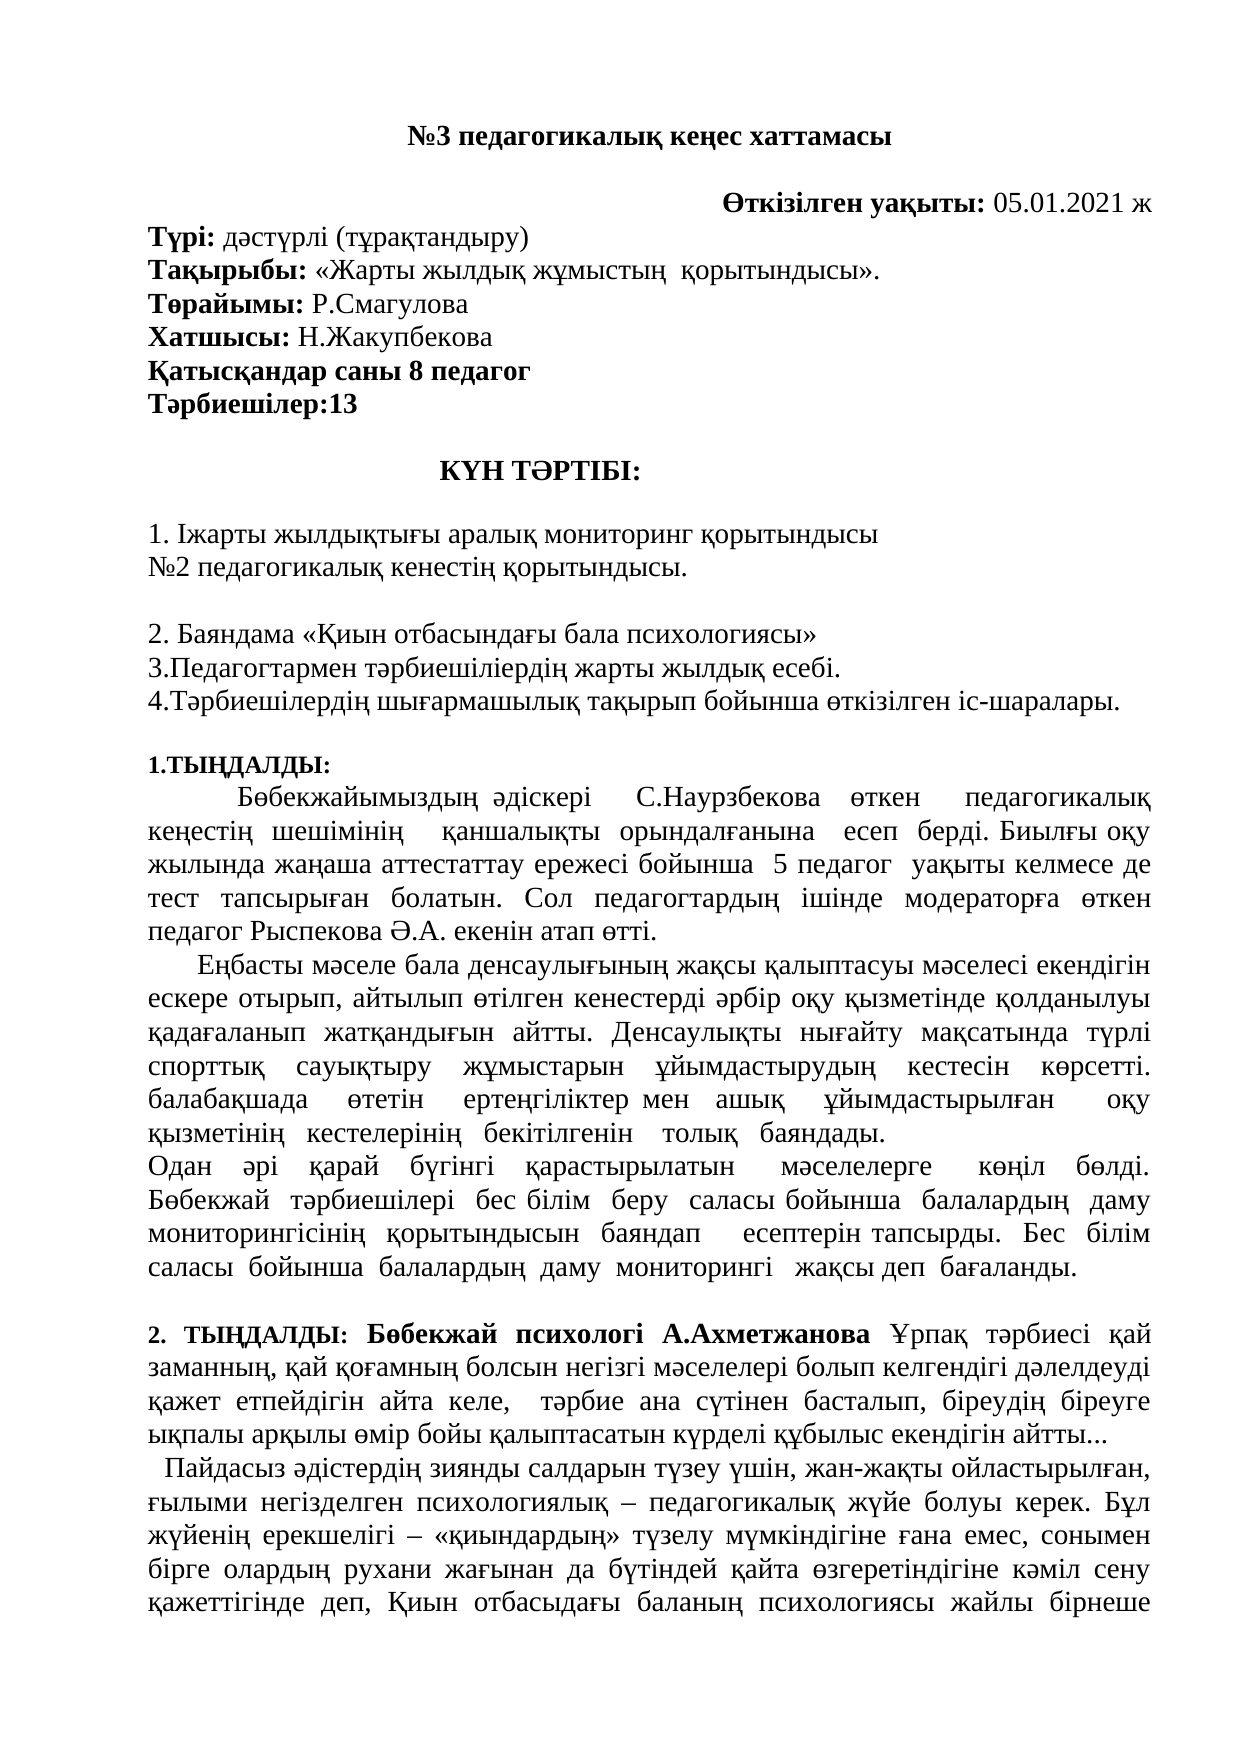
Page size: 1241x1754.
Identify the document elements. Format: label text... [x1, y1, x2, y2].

text 2. ТЫҢДАЛДЫ: Бөбекжай психологі А.Ахметжанова Ұрпақ тәрбиесі қай заманның, қай қоғамның болсын негізгі мәселелері болып келгендігі дәлелдеуді қажет етпейдігін айта келе, тәрбие ана сүтінен басталып, біреудің біреуге ықпалы арқылы өмір бойы қалыптасатын күрделі құбылыс екендігін айтты... [148, 1316, 1152, 1450]
text 2. Баяндама «Қиын отбасындағы бала психологиясы» [148, 616, 1152, 650]
text КҮН ТӘРТІБІ: [148, 453, 1152, 487]
text Хатшысы: Н.Жакупбекова [148, 319, 1152, 353]
text Тәрбиешілер:13 [148, 386, 1152, 420]
text 1. Іжарты жылдықтығы аралық мониторинг қорытындысы [148, 516, 1152, 549]
text Тақырыбы: «Жарты жылдық жұмыстың қорытындысы». [148, 252, 1152, 286]
text Қатысқандар саны 8 педагог [148, 353, 1152, 386]
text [148, 1450, 1152, 1618]
text Түрі: дәстүрлі (тұрақтандыру) [148, 219, 1152, 252]
text №2 педагогикалық кенестің қорытындысы. [148, 549, 1152, 583]
text Төрайымы: Р.Смагулова [148, 286, 1152, 319]
text 4.Тәрбиешілердің шығармашылық тақырып бойынша өткізілген іс-шаралары. [148, 683, 1152, 717]
text Өткізілген уақыты: 05.01.2021 ж [148, 185, 1152, 219]
text Бөбекжайымыздың әдіскері С.Наурзбекова өткен педагогикалық кеңестің шешімінің қаншалықты орындалғанына есеп берді. Биылғы оқу жылында жаңаша аттестаттау ережесі бойынша 5 педагог уақыты келмесе де тест тапсырыған болатын. Сол педагогтардың ішінде модераторға өткен педагог Рыспекова Ә.А. екенін атап өтті. [148, 779, 1152, 947]
text №3 педагогикалық кеңес хаттамасы [148, 118, 1152, 152]
text Одан әрі қарай бүгінгі қарастырылатын мәселелерге көңіл бөлді. Бөбекжай тәрбиешілері бес білім беру саласы бойынша балалардың даму мониторингісінің қорытындысын баяндап есептерін тапсырды. Бес білім саласы бойынша балалардың даму мониторингі жақсы деп бағаланды. [148, 1148, 1152, 1282]
text 1.ТЫҢДАЛДЫ: [148, 751, 1152, 779]
text Еңбасты мәселе бала денсаулығының жақсы қалыптасуы мәселесі екендігін ескере отырып, айтылып өтілген кенестерді әрбір оқу қызметінде қолданылуы қадағаланып жатқандығын айтты. Денсаулықты нығайту мақсатында түрлі спорттық сауықтыру жұмыстарын ұйымдастырудың кестесін көрсетті. балабақшада өтетін ертеңгіліктер мен ашық ұйымдастырылған оқу қызметінің кестелерінің бекітілгенін толық баяндады. [148, 947, 1152, 1148]
text 3.Педагогтармен тәрбиешіліердің жарты жылдық есебі. [148, 650, 1152, 683]
